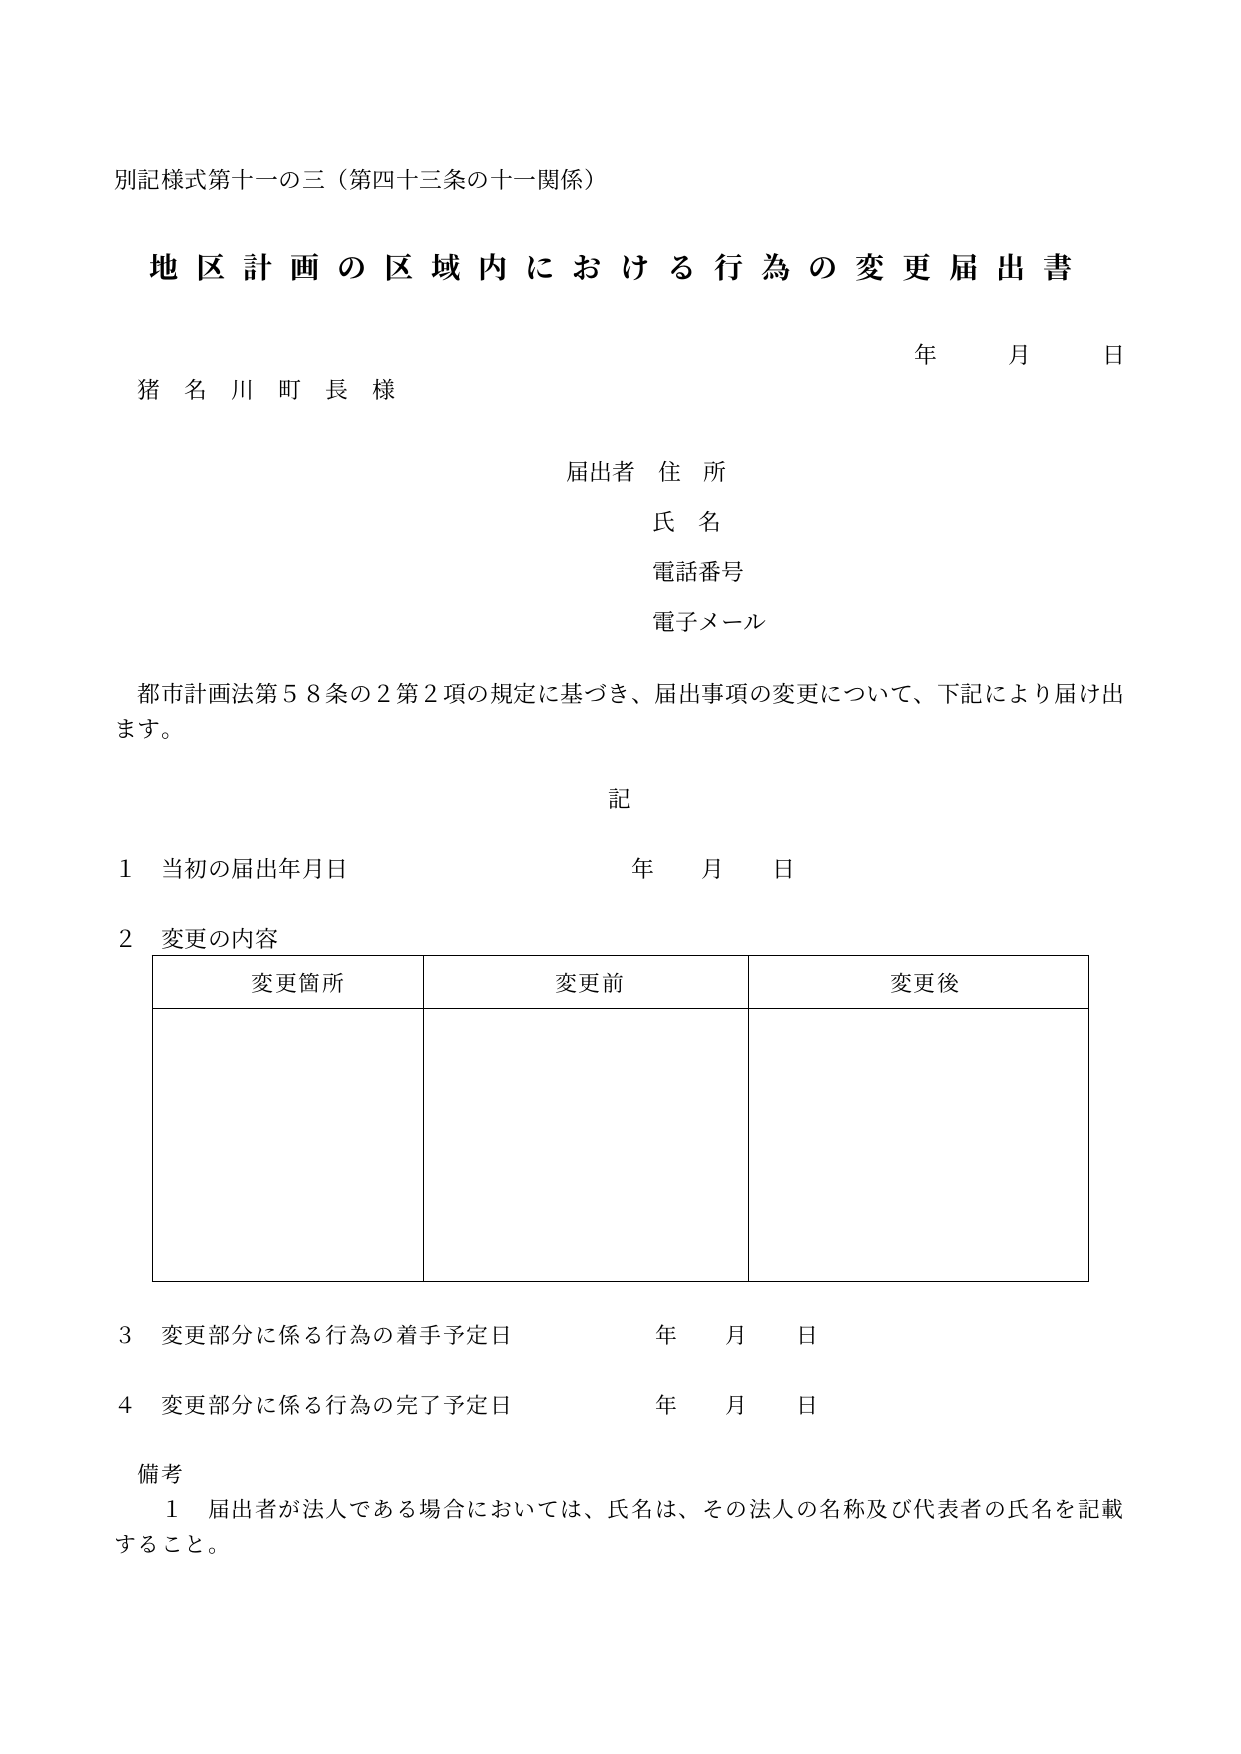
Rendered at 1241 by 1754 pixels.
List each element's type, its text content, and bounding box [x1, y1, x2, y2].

text 猪 名 川 町 長 様 [114, 371, 1126, 406]
table_header 変更箇所 [153, 956, 423, 1007]
text 都市計画法第５８条の２第２項の規定に基づき、届出事項の変更について、下記により届け出ます。 [114, 676, 1126, 745]
text 年 月 日 [114, 336, 1126, 371]
text 氏 名 [114, 491, 1126, 541]
table_header 変更前 [424, 956, 748, 1007]
text １ 当初の届出年月日 年 月 日 [114, 850, 1126, 885]
text 備考 [114, 1456, 1126, 1491]
text ４ 変更部分に係る行為の完了予定日 年 月 日 [114, 1386, 1126, 1421]
text 電話番号 [114, 541, 1097, 591]
table_cell [749, 1009, 1088, 1281]
text ２ 変更の内容 [114, 920, 1126, 955]
table_header 変更後 [749, 956, 1088, 1007]
text 地区計画の区域内における行為の変更届出書 [114, 231, 1126, 301]
table_cell [424, 1009, 748, 1281]
text １ 届出者が法人である場合においては、氏名は、その法人の名称及び代表者の氏名を記載すること。 [114, 1491, 1126, 1561]
text 記 [114, 780, 1126, 815]
table_cell [153, 1009, 423, 1281]
text 届出者 住 所 [114, 441, 1047, 491]
text 別記様式第十一の三（第四十三条の十一関係） [114, 162, 1126, 196]
text 電子メール [114, 591, 1097, 641]
text ３ 変更部分に係る行為の着手予定日 年 月 日 [114, 1316, 1126, 1351]
